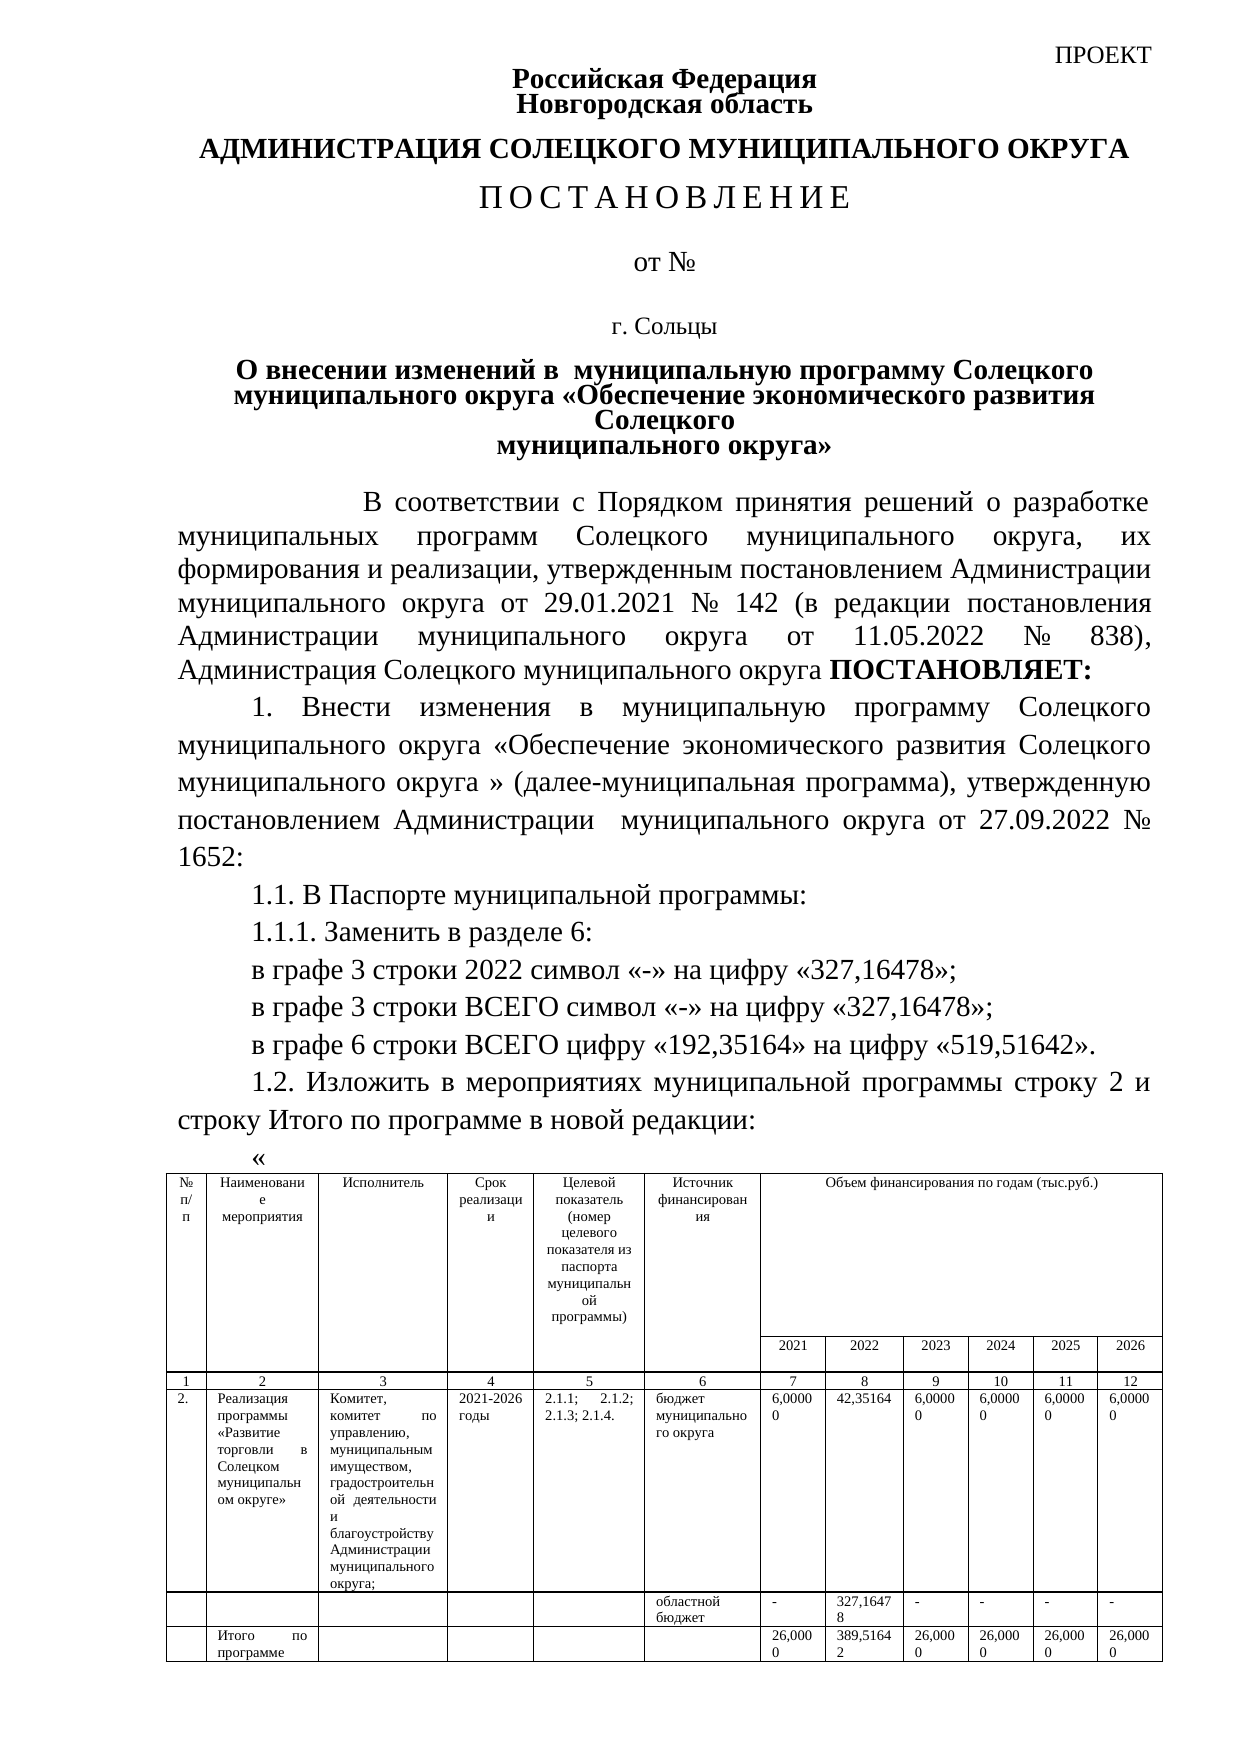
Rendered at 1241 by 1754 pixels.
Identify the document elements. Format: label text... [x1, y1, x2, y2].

table_cell 11 [1034, 1373, 1097, 1389]
text Новгородская область [177, 93, 1152, 118]
table_cell 26,0000 [1098, 1627, 1162, 1661]
table_cell 2026 [1098, 1337, 1162, 1371]
text В соответствии с Порядком принятия решений о разработке муниципальных программ Солецкого муниципального округа, их формирования и реализации, утвержденным постановлением Администрации муниципального округа от 29.01.2021 № 142 (в редакции постановления Администрации муниципального округа от 11.05.2022 № 838), Администрация Солецкого муниципального округа ПОСТАНОВЛЯЕТ: [177, 484, 1152, 685]
table_cell [534, 1627, 644, 1661]
table_cell 6 [645, 1373, 760, 1389]
table_cell 6,00000 [1034, 1390, 1097, 1591]
text 1.1. В Паспорте муниципальной программы: [177, 873, 1152, 910]
table_cell 8 [826, 1373, 903, 1389]
table_cell [167, 1593, 206, 1626]
table_cell [448, 1627, 533, 1661]
table_header Целевой показатель (номер целевого показателя из паспорта муниципальной программы) [534, 1174, 644, 1371]
table_cell 2. [167, 1390, 206, 1591]
text 1.1.1. Заменить в разделе 6: [177, 910, 1152, 948]
table_cell - [969, 1593, 1033, 1626]
table_cell 2 [207, 1373, 318, 1389]
table_cell 6,00000 [761, 1390, 825, 1591]
table_cell 327,16478 [826, 1593, 903, 1626]
table_cell [319, 1593, 447, 1626]
table_cell [645, 1627, 760, 1661]
table_cell 2.1.1; 2.1.2; 2.1.3; 2.1.4. [534, 1390, 644, 1591]
table_cell [207, 1593, 318, 1626]
table_cell - [904, 1593, 968, 1626]
table_cell [319, 1627, 447, 1661]
table_cell 7 [761, 1373, 825, 1389]
table_cell 2023 [904, 1337, 968, 1371]
text « [177, 1135, 1152, 1173]
table_header № п/п [167, 1174, 206, 1371]
table_header Наименование мероприятия [207, 1174, 318, 1371]
table_cell 42,35164 [826, 1390, 903, 1591]
table_header Срок реализации [448, 1174, 533, 1371]
table_cell 1 [167, 1373, 206, 1389]
table_cell Комитет, комитет по управлению, муниципальным имуществом, градостроительной деятельности и благоустройству Администрации муниципального округа; [319, 1390, 447, 1591]
text муниципального округа» [177, 434, 1152, 459]
text в графе 3 строки 2022 символ «-» на цифру «327,16478»; [177, 948, 1152, 985]
table_cell 2021-2026 годы [448, 1390, 533, 1591]
text г. Сольцы [177, 311, 1152, 340]
table_cell областной бюджет [645, 1593, 760, 1626]
text в графе 6 строки ВСЕГО цифру «192,35164» на цифру «519,51642». [177, 1023, 1152, 1060]
table_cell Реализация программы «Развитие торговли в Солецком муниципальном округе» [207, 1390, 318, 1591]
text 1. Внести изменения в муниципальную программу Солецкого муниципального округа «Обеспечение экономического развития Солецкого муниципального округа » (далее-муниципальная программа), утвержденную постановлением Администрации муниципального округа от 27.09.2022 № 1652: [177, 685, 1152, 873]
table_cell [167, 1627, 206, 1661]
table_cell [448, 1593, 533, 1626]
table_cell 2022 [826, 1337, 903, 1371]
table_cell 26,0000 [761, 1627, 825, 1661]
text 1.2. Изложить в мероприятиях муниципальной программы строку 2 и строку Итого по программе в новой редакции: [177, 1060, 1152, 1135]
table_cell 6,00000 [1098, 1390, 1162, 1591]
table_header Объем финансирования по годам (тыс.руб.) [761, 1174, 1162, 1336]
table_header Исполнитель [319, 1174, 447, 1371]
table_cell 10 [969, 1373, 1033, 1389]
table_cell 12 [1098, 1373, 1162, 1389]
table_cell бюджет муниципального округа [645, 1390, 760, 1591]
text Администрация СОЛЕЦКОГО муниципального ОКРУГа [177, 131, 1152, 164]
table_cell 26,0000 [904, 1627, 968, 1661]
text О внесении изменений в муниципальную программу Солецкого муниципального округа «Обеспечение экономического развития Солецкого [177, 359, 1152, 434]
table_cell 2021 [761, 1337, 825, 1371]
text в графе 3 строки ВСЕГО символ «-» на цифру «327,16478»; [177, 985, 1152, 1023]
text от № [177, 244, 1152, 278]
table_cell 389,51642 [826, 1627, 903, 1661]
table_header Источник финансирования [645, 1174, 760, 1371]
table_cell [534, 1593, 644, 1626]
table_cell - [1098, 1593, 1162, 1626]
table_cell 4 [448, 1373, 533, 1389]
table_cell - [761, 1593, 825, 1626]
table_cell 9 [904, 1373, 968, 1389]
text Российская Федерация [177, 68, 1152, 93]
table_cell 26,0000 [969, 1627, 1033, 1661]
table_cell 2024 [969, 1337, 1033, 1371]
table_cell 6,00000 [969, 1390, 1033, 1591]
table_cell 3 [319, 1373, 447, 1389]
text ПОСТАНОВЛЕНИЕ [177, 177, 1152, 215]
table_cell 5 [534, 1373, 644, 1389]
table_cell 6,00000 [904, 1390, 968, 1591]
table_cell - [1034, 1593, 1097, 1626]
table_cell Итого по программе [207, 1627, 318, 1661]
text ПРОЕКТ [177, 40, 1152, 68]
table_cell 26,0000 [1034, 1627, 1097, 1661]
table_cell 2025 [1034, 1337, 1097, 1371]
